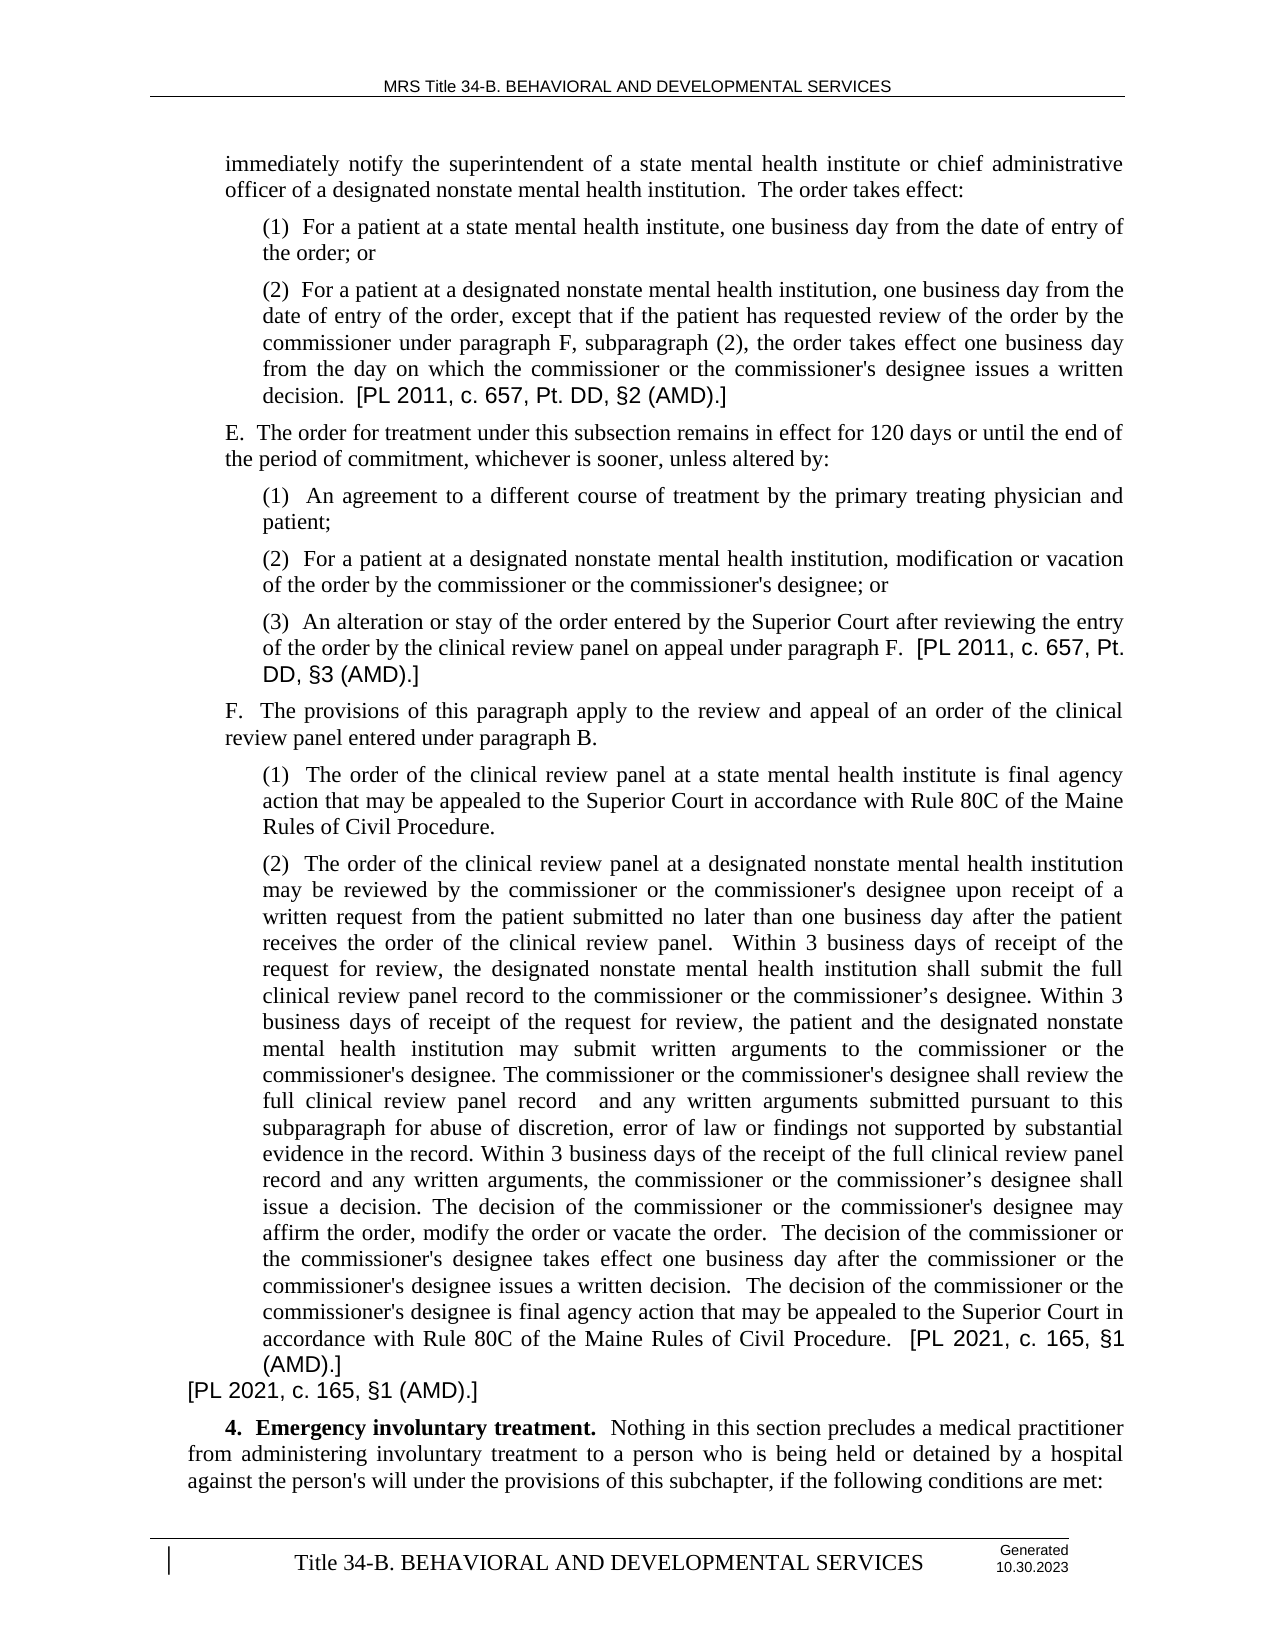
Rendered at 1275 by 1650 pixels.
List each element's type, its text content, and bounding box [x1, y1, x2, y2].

text (3) An alteration or stay of the order entered by the Superior Court after reviewing the entry of the order by the clinical review panel on appeal under paragraph F. [PL 2011, c. 657, Pt. DD, §3 (AMD).] [262, 608, 1125, 687]
text (1) An agreement to a different course of treatment by the primary treating physician and patient; [262, 482, 1125, 534]
text F. The provisions of this paragraph apply to the review and appeal of an order of the clinical review panel entered under paragraph B. [225, 697, 1125, 750]
text 4. Emergency involuntary treatment. Nothing in this section precludes a medical practitioner from administering involuntary treatment to a person who is being held or detained by a hospital against the person's will under the provisions of this subchapter, if the following conditions are met: [187, 1414, 1125, 1493]
text E. The order for treatment under this subsection remains in effect for 120 days or until the end of the period of commitment, whichever is sooner, unless altered by: [225, 418, 1125, 471]
text (1) For a patient at a state mental health institute, one business day from the date of entry of the order; or [262, 213, 1125, 266]
text (2) For a patient at a designated nonstate mental health institution, modification or vacation of the order by the commissioner or the commissioner's designee; or [262, 545, 1125, 597]
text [225, 150, 1125, 203]
text (2) For a patient at a designated nonstate mental health institution, one business day from the date of entry of the order, except that if the patient has requested review of the order by the commissioner under paragraph F, subparagraph (2), the order takes effect one business day from the day on which the commissioner or the commissioner's designee issues a written decision. [PL 2011, c. 657, Pt. DD, §2 (AMD).] [262, 276, 1125, 408]
text (2) The order of the clinical review panel at a designated nonstate mental health institution may be reviewed by the commissioner or the commissioner's designee upon receipt of a written request from the patient submitted no later than one business day after the patient receives the order of the clinical review panel. Within 3 business days of receipt of the request for review, the designated nonstate mental health institution shall submit the full clinical review panel record to the commissioner or the commissioner’s designee. Within 3 business days of receipt of the request for review, the patient and the designated nonstate mental health institution may submit written arguments to the commissioner or the commissioner's designee. The commissioner or the commissioner's designee shall review the full clinical review panel record and any written arguments submitted pursuant to this subparagraph for abuse of discretion, error of law or findings not supported by substantial evidence in the record. Within 3 business days of the receipt of the full clinical review panel record and any written arguments, the commissioner or the commissioner’s designee shall issue a decision. The decision of the commissioner or the commissioner's designee may affirm the order, modify the order or vacate the order. The decision of the commissioner or the commissioner's designee takes effect one business day after the commissioner or the commissioner's designee issues a written decision. The decision of the commissioner or the commissioner's designee is final agency action that may be appealed to the Superior Court in accordance with Rule 80C of the Maine Rules of Civil Procedure. [PL 2021, c. 165, §1 (AMD).] [262, 850, 1125, 1377]
text (1) The order of the clinical review panel at a state mental health institute is final agency action that may be appealed to the Superior Court in accordance with Rule 80C of the Maine Rules of Civil Procedure. [262, 761, 1125, 840]
text [PL 2021, c. 165, §1 (AMD).] [187, 1377, 1125, 1404]
